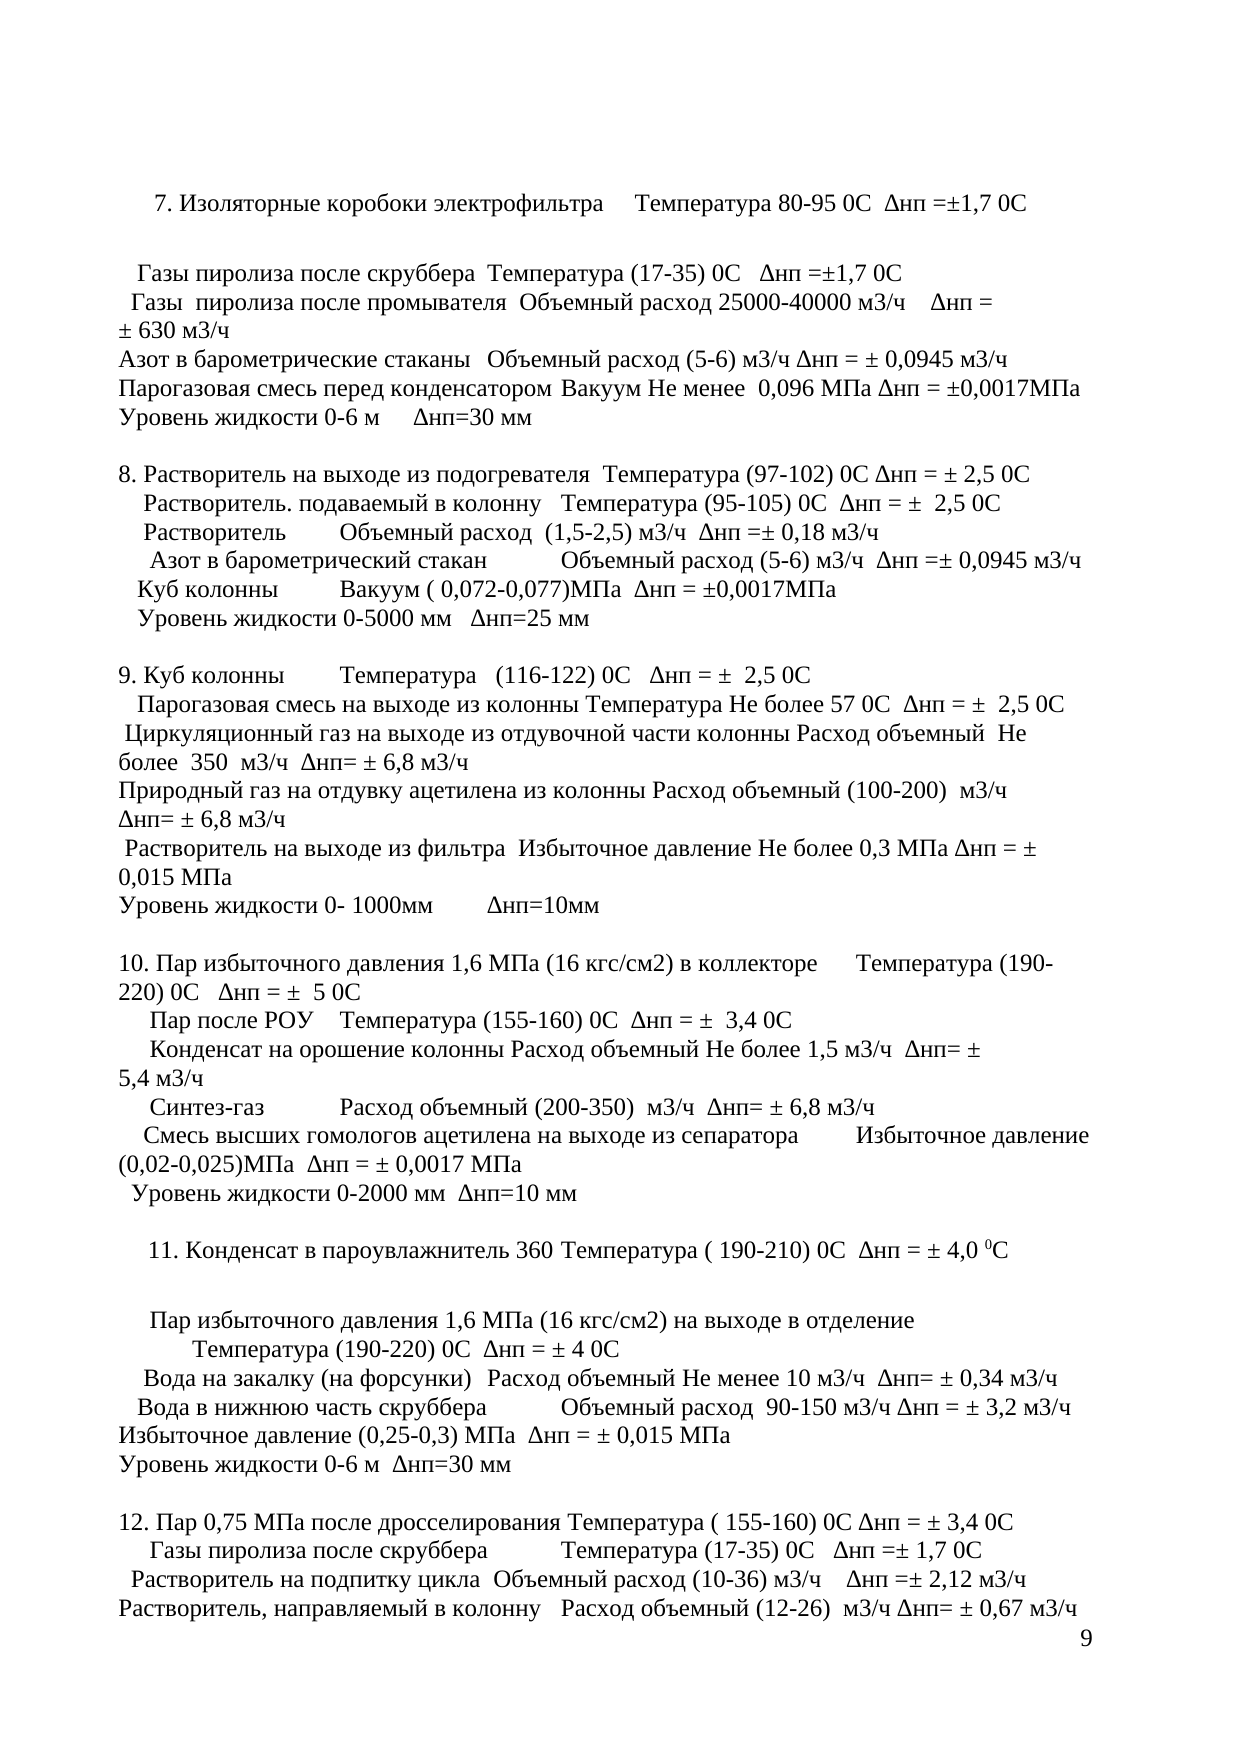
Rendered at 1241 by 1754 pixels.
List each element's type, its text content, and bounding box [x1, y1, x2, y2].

text Газы пиролиза после скруббера Температура (17-35) 0С ∆нп =±1,7 0С [118, 258, 1092, 287]
text Уровень жидкости 0-6 м ∆нп=30 мм [118, 402, 1092, 431]
text Конденсат на орошение колонны Расход объемный Не более 1,5 м3/ч ∆нп= ± [118, 1034, 1092, 1063]
text Растворитель, направляемый в колонну Расход объемный (12-26) м3/ч ∆нп= ± 0,67 м3/ч [118, 1593, 1092, 1622]
text Растворитель Объемный расход (1,5-2,5) м3/ч ∆нп =± 0,18 м3/ч [118, 517, 1092, 546]
text Уровень жидкости 0-5000 мм ∆нп=25 мм [118, 603, 1092, 632]
text Уровень жидкости 0-2000 мм ∆нп=10 мм [118, 1178, 1092, 1207]
text 10. Пар избыточного давления 1,6 МПа (16 кгс/см2) в коллекторе Температура (190-220) 0С ∆нп = ± 5 0С [118, 948, 1092, 1006]
text Избыточное давление (0,25-0,3) МПа ∆нп = ± 0,015 МПа [118, 1421, 1092, 1449]
text Уровень жидкости 0-6 м ∆нп=30 мм [118, 1449, 1092, 1478]
text 0,015 МПа [118, 862, 1092, 891]
text Растворитель на выходе из фильтра Избыточное давление Не более 0,3 МПа ∆нп = ± [118, 833, 1092, 862]
text 9. Куб колонны Температура (116-122) 0С ∆нп = ± 2,5 0С [118, 661, 1092, 689]
text Пар избыточного давления 1,6 МПа (16 кгс/см2) на выходе в отделение Температура (190-220) 0С ∆нп = ± 4 0С [118, 1306, 1092, 1363]
text ± 630 м3/ч [118, 316, 1092, 344]
text Синтез-газ Расход объемный (200-350) м3/ч ∆нп= ± 6,8 м3/ч [118, 1092, 1092, 1121]
text (0,02-0,025)МПа ∆нп = ± 0,0017 МПа [118, 1149, 1092, 1178]
text 5,4 м3/ч [118, 1063, 1092, 1092]
text Вода на закалку (на форсунки) Расход объемный Не менее 10 м3/ч ∆нп= ± 0,34 м3/ч [118, 1363, 1092, 1392]
text Циркуляционный газ на выходе из отдувочной части колонны Расход объемный Не более 350 м3/ч ∆нп= ± 6,8 м3/ч [118, 718, 1092, 776]
text Смесь высших гомологов ацетилена на выходе из сепаратора Избыточное давление [118, 1121, 1092, 1149]
text Куб колонны Вакуум ( 0,072-0,077)МПа ∆нп = ±0,0017МПа [118, 574, 1092, 603]
text Вода в нижнюю часть скруббера Объемный расход 90-150 м3/ч ∆нп = ± 3,2 м3/ч [118, 1392, 1092, 1421]
text 7. Изоляторные коробоки электрофильтра Температура 80-95 0С ∆нп =±1,7 0С [148, 188, 1092, 217]
text Пар после РОУ Температура (155-160) 0С ∆нп = ± 3,4 0С [118, 1006, 1092, 1034]
text ∆нп= ± 6,8 м3/ч [118, 804, 1092, 833]
text Парогазовая смесь перед конденсатором Вакуум Не менее 0,096 МПа ∆нп = ±0,0017МПа [118, 373, 1092, 402]
text Растворитель. подаваемый в колонну Температура (95-105) 0С ∆нп = ± 2,5 0С [118, 488, 1092, 517]
text 12. Пар 0,75 МПа после дросселирования Температура ( 155-160) 0С ∆нп = ± 3,4 0С [118, 1507, 1092, 1536]
text Азот в барометрический стакан Объемный расход (5-6) м3/ч ∆нп =± 0,0945 м3/ч [118, 546, 1092, 574]
text Природный газ на отдувку ацетилена из колонны Расход объемный (100-200) м3/ч [118, 776, 1092, 804]
text Парогазовая смесь на выходе из колонны Температура Не более 57 0С ∆нп = ± 2,5 0С [118, 689, 1092, 718]
text Газы пиролиза после скруббера Температура (17-35) 0С ∆нп =± 1,7 0С [118, 1536, 1092, 1564]
text 8. Растворитель на выходе из подогревателя Температура (97-102) 0С ∆нп = ± 2,5 0С [118, 459, 1092, 488]
text 11. Конденсат в пароувлажнитель 360 Температура ( 190-210) 0С ∆нп = ± 4,0 0С [148, 1236, 1092, 1264]
text Уровень жидкости 0- 1000мм ∆нп=10мм [118, 891, 1092, 919]
text Газы пиролиза после промывателя Объемный расход 25000-40000 м3/ч ∆нп = [118, 287, 1092, 316]
text Растворитель на подпитку цикла Объемный расход (10-36) м3/ч ∆нп =± 2,12 м3/ч [118, 1564, 1092, 1593]
text Азот в барометрические стаканы Объемный расход (5-6) м3/ч ∆нп = ± 0,0945 м3/ч [118, 344, 1092, 373]
